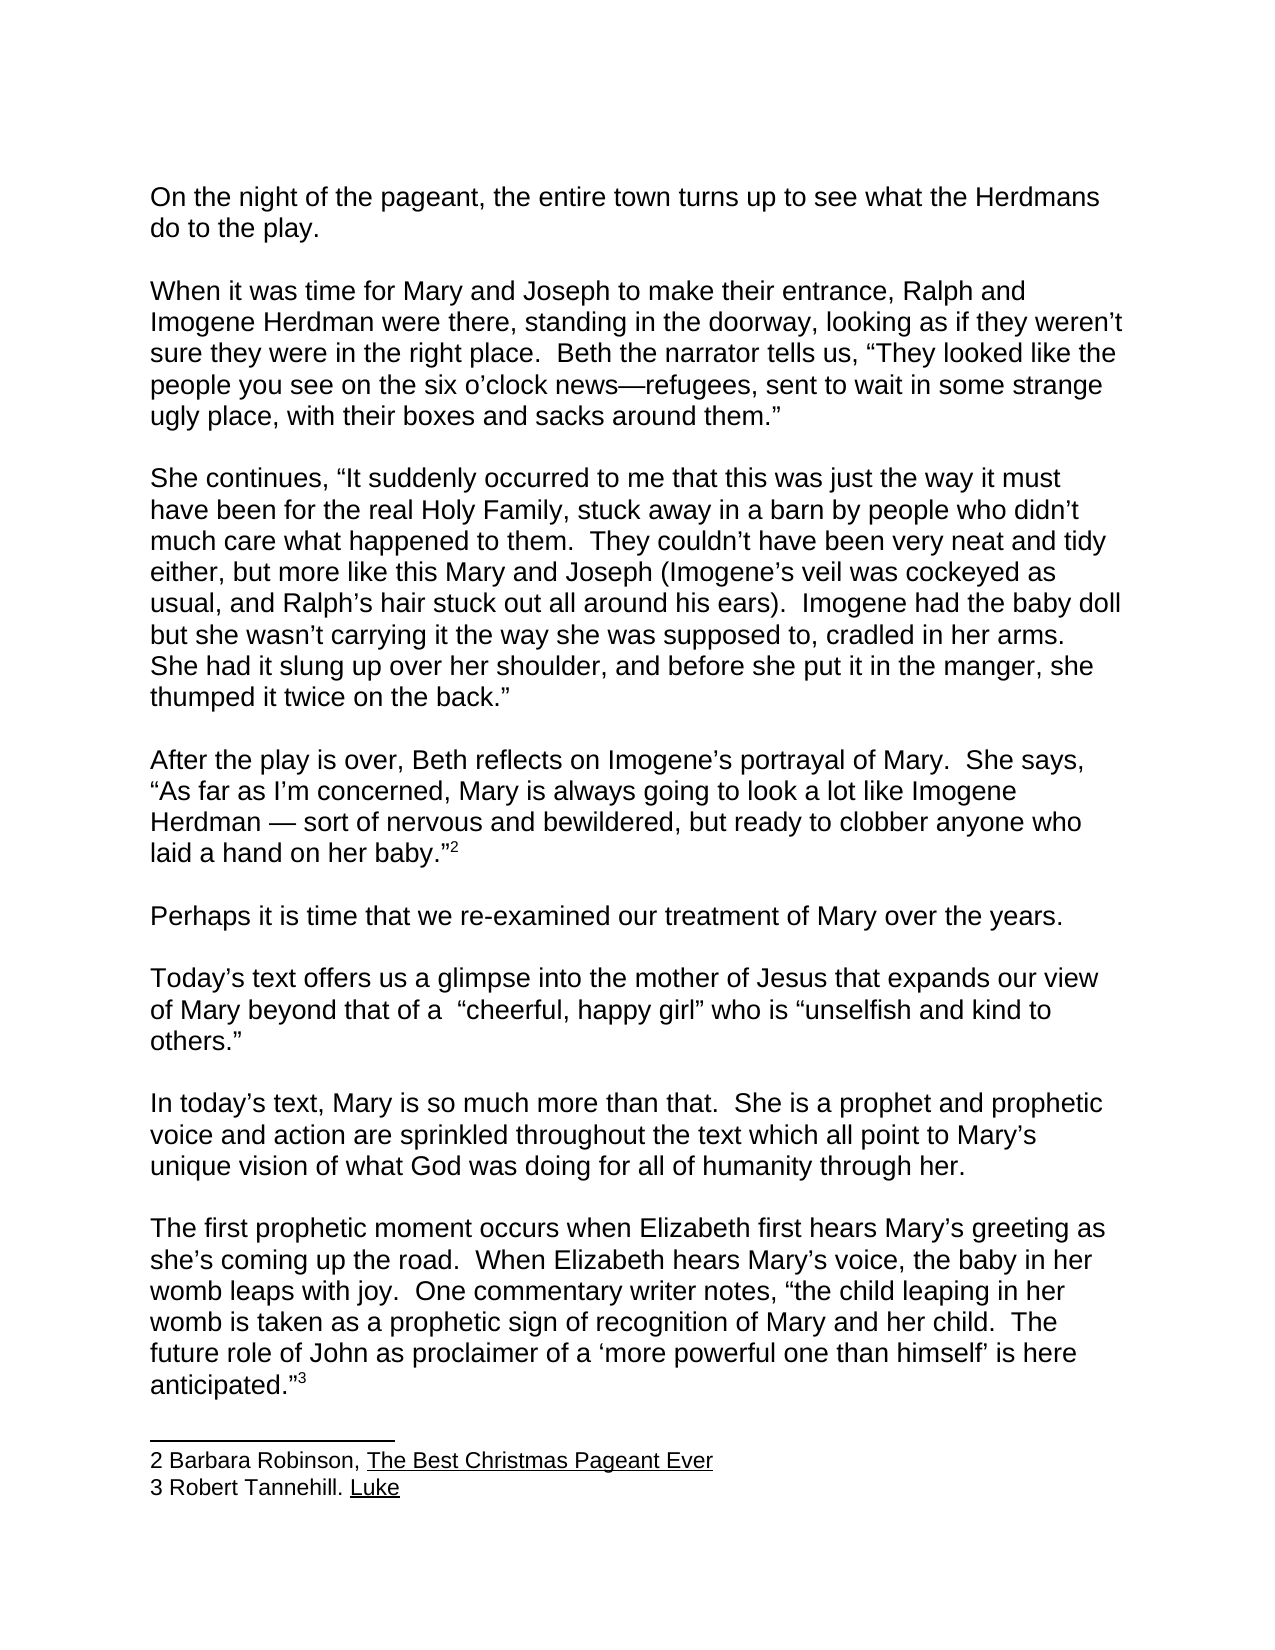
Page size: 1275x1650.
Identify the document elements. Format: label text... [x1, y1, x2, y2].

text When it was time for Mary and Joseph to make their entrance, Ralph and Imogene Herdman were there, standing in the doorway, looking as if they weren’t sure they were in the right place. Beth the narrator tells us, “They looked like the people you see on the six o’clock news—refugees, sent to wait in some strange ugly place, with their boxes and sacks around them.” [150, 275, 1125, 431]
text Perhaps it is time that we re-examined our treatment of Mary over the years. [150, 900, 1125, 931]
text On the night of the pageant, the entire town turns up to see what the Herdmans do to the play. [150, 181, 1125, 244]
text Today’s text offers us a glimpse into the mother of Jesus that expands our view of Mary beyond that of a “cheerful, happy girl” who is “unselfish and kind to others.” [150, 962, 1125, 1056]
text The first prophetic moment occurs when Elizabeth first hears Mary’s greeting as she’s coming up the road. When Elizabeth hears Mary’s voice, the baby in her womb leaps with joy. One commentary writer notes, “the child leaping in her womb is taken as a prophetic sign of recognition of Mary and her child. The future role of John as proclaimer of a ‘more powerful one than himself’ is here anticipated.” [150, 1212, 1125, 1400]
text In today’s text, Mary is so much more than that. She is a prophet and prophetic voice and action are sprinkled throughout the text which all point to Mary’s unique vision of what God was doing for all of humanity through her. [150, 1087, 1125, 1181]
text After the play is over, Beth reflects on Imogene’s portrayal of Mary. She says, “As far as I’m concerned, Mary is always going to look a lot like Imogene Herdman — sort of nervous and bewildered, but ready to clobber anyone who laid a hand on her baby.” [150, 744, 1125, 869]
text She continues, “It suddenly occurred to me that this was just the way it must have been for the real Holy Family, stuck away in a barn by people who didn’t much care what happened to them. They couldn’t have been very neat and tidy either, but more like this Mary and Joseph (Imogene’s veil was cockeyed as usual, and Ralph’s hair stuck out all around his ears). Imogene had the baby doll but she wasn’t carrying it the way she was supposed to, cradled in her arms. She had it slung up over her shoulder, and before she put it in the manger, she thumped it twice on the back.” [150, 462, 1125, 712]
